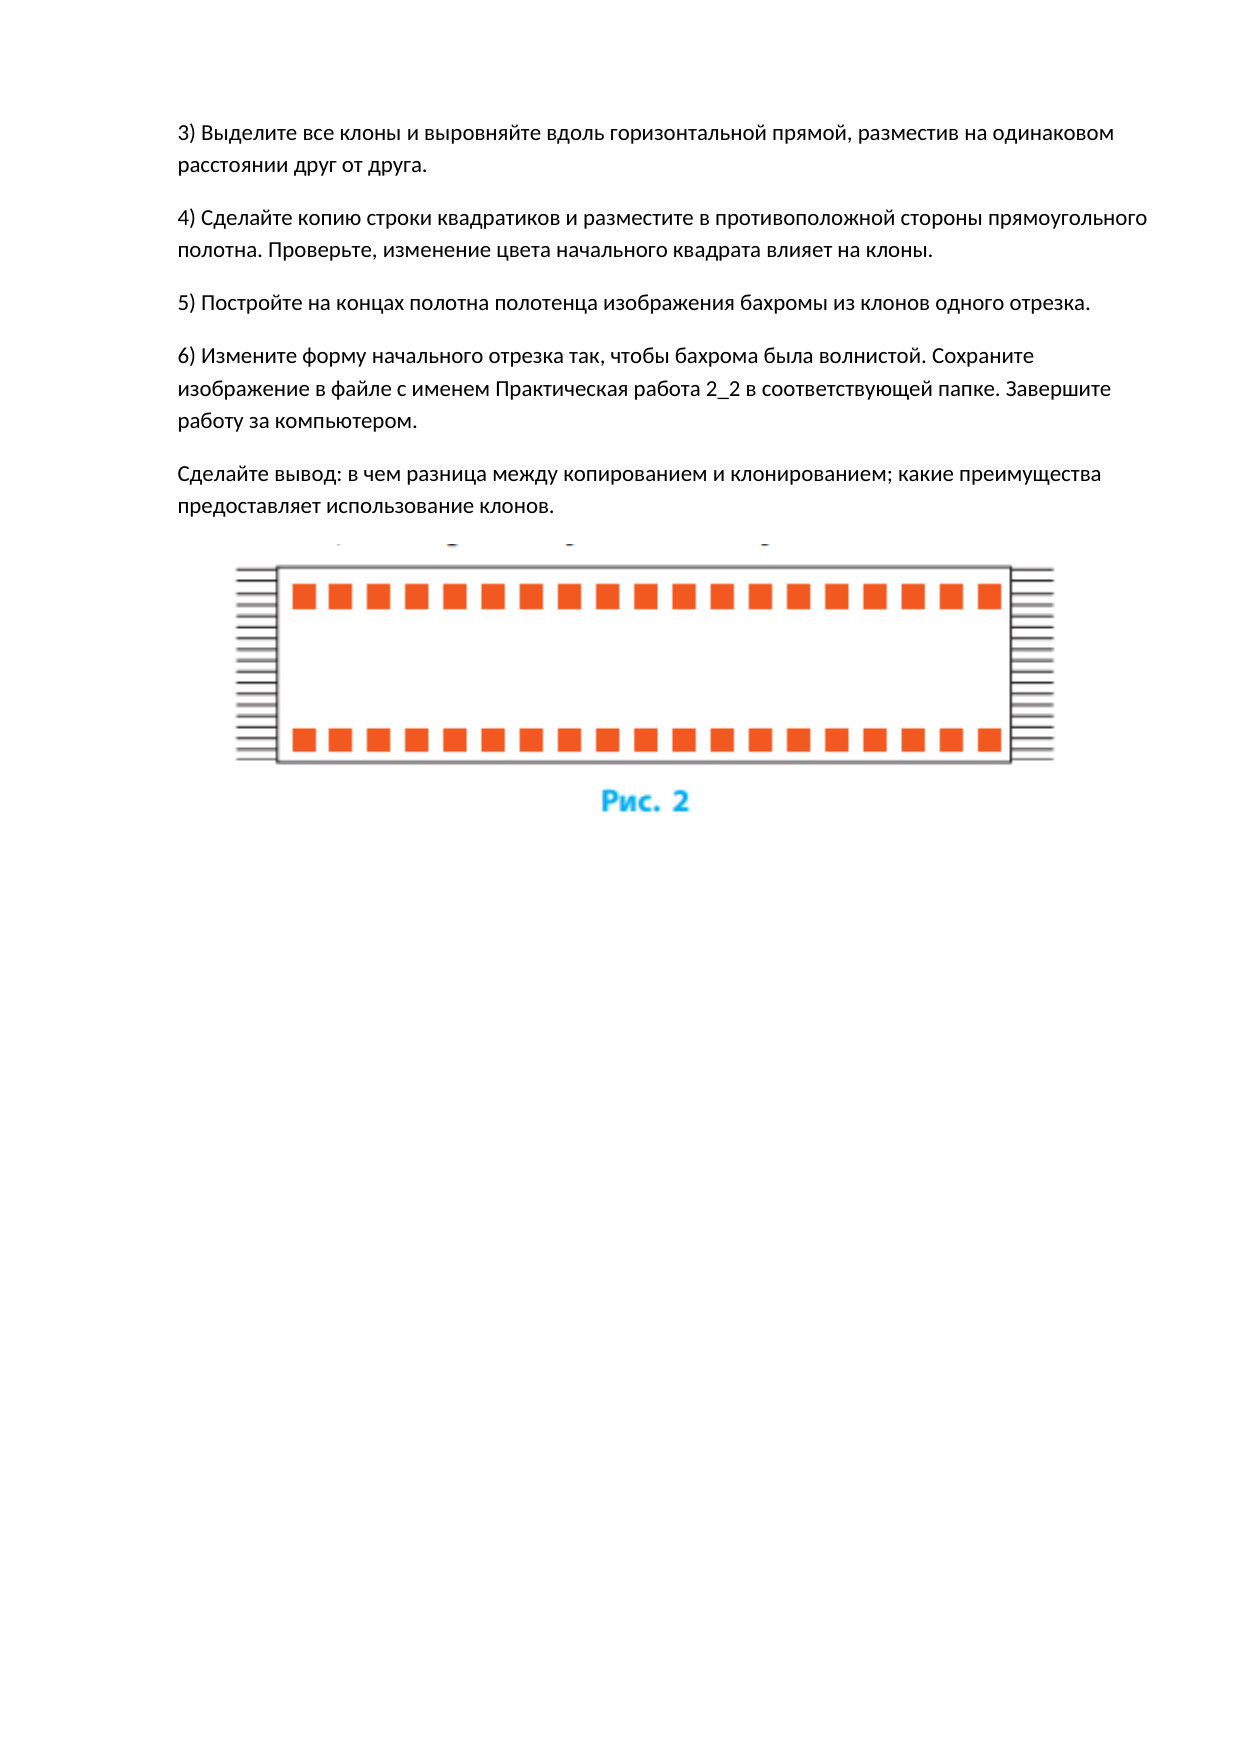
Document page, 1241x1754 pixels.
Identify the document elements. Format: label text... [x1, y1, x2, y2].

text 5) Постройте на концах полотна полотенца изображения бахромы из клонов одного отрезка. [177, 288, 1152, 317]
text 4) Сделайте копию строки квадратиков и разместите в противоположной стороны прямоугольного полотна. Проверьте, изменение цвета начального квадрата влияет на клоны. [177, 203, 1152, 263]
picture [185, 544, 1144, 831]
text 6) Измените форму начального отрезка так, чтобы бахрома была волнистой. Сохраните изображение в файле с именем Практическая работа 2_2 в соответствующей папке. Завершите работу за компьютером. [177, 342, 1152, 434]
text Сделайте вывод: в чем разница между копированием и клонированием; какие преимущества предоставляет использование клонов. [177, 459, 1152, 519]
text 3) Выделите все клоны и выровняйте вдоль горизонтальной прямой, разместив на одинаковом расстоянии друг от друга. [177, 118, 1152, 178]
